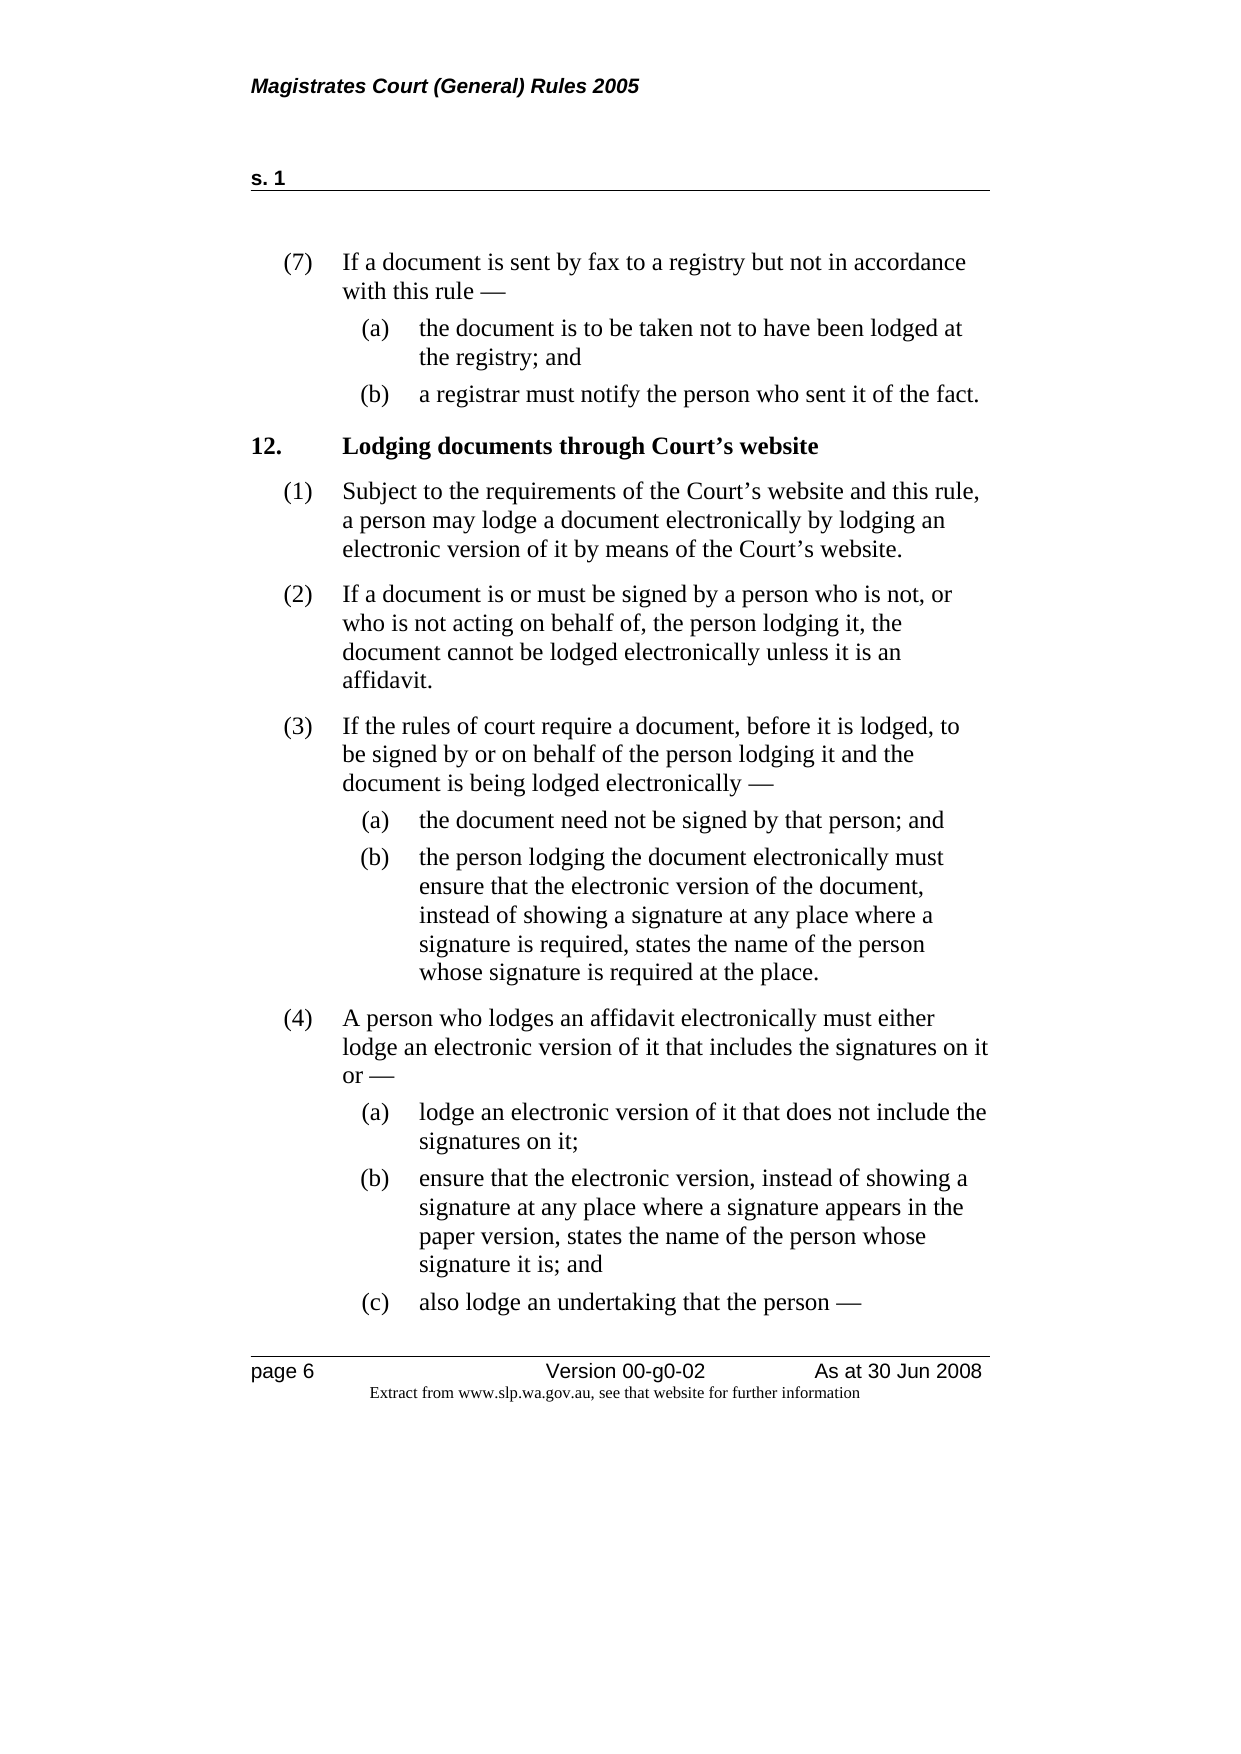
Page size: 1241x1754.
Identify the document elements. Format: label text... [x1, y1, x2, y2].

text (a) the document need not be signed by that person; and [251, 805, 990, 834]
text (b) ensure that the electronic version, instead of showing a signature at any place where a signature appears in the paper version, states the name of the person whose signature it is; and [251, 1163, 990, 1278]
text (2) If a document is or must be signed by a person who is not, or who is not acting on behalf of, the person lodging it, the document cannot be lodged electronically unless it is an affidavit. [251, 579, 990, 694]
text (a) lodge an electronic version of it that does not include the signatures on it; [251, 1097, 990, 1155]
text (b) the person lodging the document electronically must ensure that the electronic version of the document, instead of showing a signature at any place where a signature is required, states the name of the person whose signature is required at the place. [251, 842, 990, 986]
text (1) Subject to the requirements of the Court’s website and this rule, a person may lodge a document electronically by lodging an electronic version of it by means of the Court’s website. [251, 476, 990, 562]
text (c) also lodge an undertaking that the person — [251, 1287, 990, 1315]
text (7) If a document is sent by fax to a registry but not in accordance with this rule — [251, 247, 990, 305]
text (a) the document is to be taken not to have been lodged at the registry; and [251, 313, 990, 371]
text (b) a registrar must notify the person who sent it of the fact. [251, 379, 990, 408]
text (4) A person who lodges an affidavit electronically must either lodge an electronic version of it that includes the signatures on it or — [251, 1003, 990, 1089]
subtitle 12. Lodging documents through Court’s website [251, 431, 990, 459]
text (3) If the rules of court require a document, before it is lodged, to be signed by or on behalf of the person lodging it and the document is being lodged electronically — [251, 711, 990, 797]
